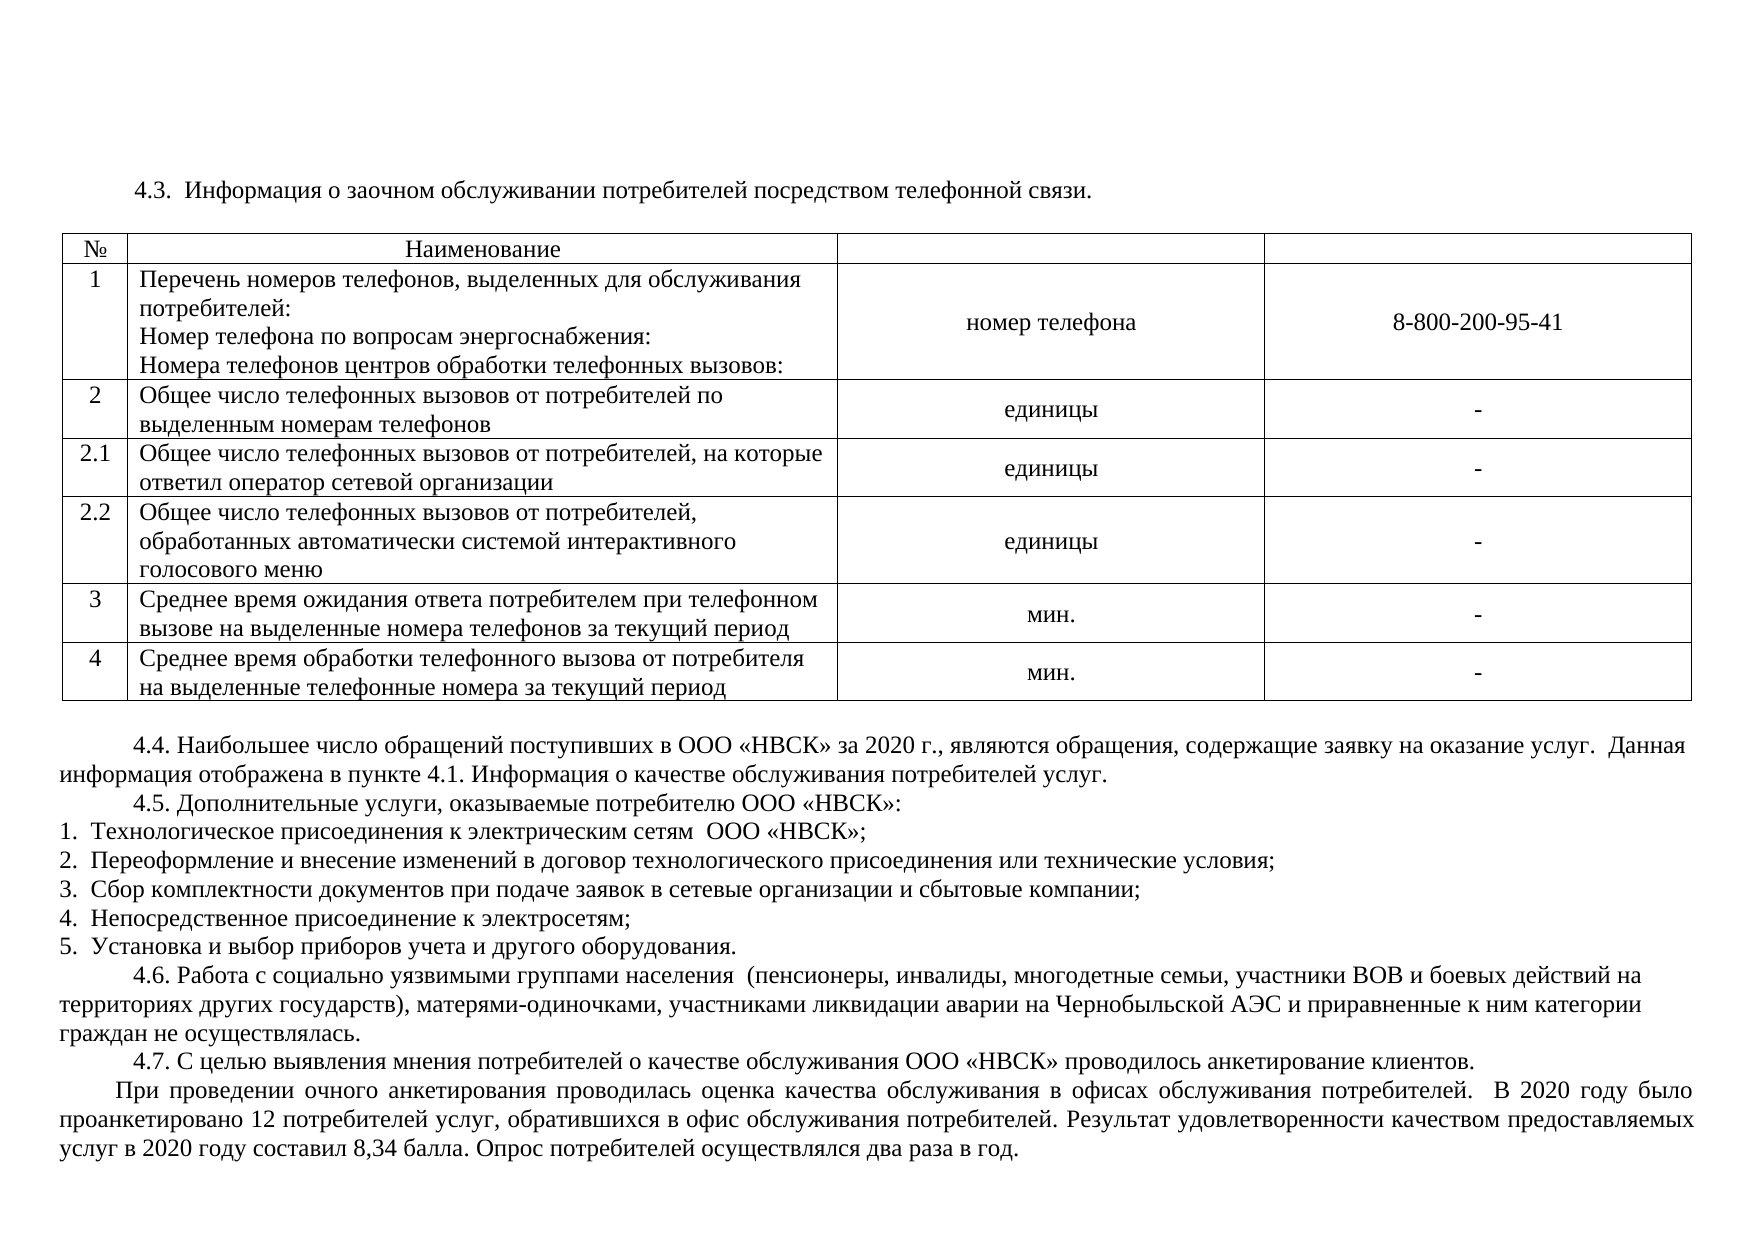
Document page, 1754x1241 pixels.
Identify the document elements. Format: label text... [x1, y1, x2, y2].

text При проведении очного анкетирования проводилась оценка качества обслуживания в офисах обслуживания потребителей. В 2020 году было проанкетировано 12 потребителей услуг, обратившихся в офис обслуживания потребителей. Результат удовлетворенности качеством предоставляемых услуг в 2020 году составил 8,34 балла. Опрос потребителей осуществлялся два раза в год. [59, 1075, 1695, 1161]
table_header Наименование [128, 234, 837, 263]
table_cell единицы [838, 439, 1264, 496]
table_cell 8-800-200-95-41 [1265, 264, 1691, 379]
table_cell Общее число телефонных вызовов от потребителей, на которые ответил оператор сетевой организации [128, 439, 837, 496]
table_header [1265, 234, 1691, 263]
table_cell 4 [63, 643, 127, 700]
table_cell - [1265, 497, 1691, 583]
text 4. Непосредственное присоединение к электросетям; [59, 903, 1695, 931]
table_cell - [1265, 584, 1691, 642]
table_cell 3 [63, 584, 127, 642]
text 1. Технологическое присоединения к электрическим сетям ООО «НВСК»; [59, 816, 1695, 845]
table_cell - [1265, 439, 1691, 496]
table_cell Общее число телефонных вызовов от потребителей, обработанных автоматически системой интерактивного голосового меню [128, 497, 837, 583]
table_cell единицы [838, 497, 1264, 583]
table_cell - [1265, 643, 1691, 700]
text 4.5. Дополнительные услуги, оказываемые потребителю ООО «НВСК»: [59, 788, 1695, 816]
table_cell Среднее время обработки телефонного вызова от потребителя на выделенные телефонные номера за текущий период [128, 643, 837, 700]
text 4.4. Наибольшее число обращений поступивших в ООО «НВСК» за 2020 г., являются обращения, содержащие заявку на оказание услуг. Данная информация отображена в пункте 4.1. Информация о качестве обслуживания потребителей услуг. [59, 730, 1695, 788]
text 5. Установка и выбор приборов учета и другого оборудования. [59, 931, 1695, 960]
table_cell мин. [838, 643, 1264, 700]
text 4.3. Информация о заочном обслуживании потребителей посредством телефонной связи. [59, 176, 1695, 204]
table_cell мин. [838, 584, 1264, 642]
table_cell единицы [838, 380, 1264, 437]
table_cell 2.2 [63, 497, 127, 583]
text 3. Сбор комплектности документов при подаче заявок в сетевые организации и сбытовые компании; [59, 874, 1695, 903]
table_header № [63, 234, 127, 263]
table_cell Общее число телефонных вызовов от потребителей по выделенным номерам телефонов [128, 380, 837, 437]
table_cell - [1265, 380, 1691, 437]
text 4.6. Работа с социально уязвимыми группами населения (пенсионеры, инвалиды, многодетные семьи, участники ВОВ и боевых действий на территориях других государств), матерями-одиночками, участниками ликвидации аварии на Чернобыльской АЭС и приравненные к ним категории граждан не осуществлялась. [59, 960, 1695, 1046]
table_cell 2.1 [63, 439, 127, 496]
text 4.7. С целью выявления мнения потребителей о качестве обслуживания ООО «НВСК» проводилось анкетирование клиентов. [59, 1046, 1695, 1075]
table_cell Перечень номеров телефонов, выделенных для обслуживания потребителей: Номер телефона по вопросам энергоснабжения: Номера телефонов центров обработки телефонных вызовов: [128, 264, 837, 379]
table_header [838, 234, 1264, 263]
table_cell 2 [63, 380, 127, 437]
table_cell 1 [63, 264, 127, 379]
table_cell Среднее время ожидания ответа потребителем при телефонном вызове на выделенные номера телефонов за текущий период [128, 584, 837, 642]
table_cell номер телефона [838, 264, 1264, 379]
text 2. Переоформление и внесение изменений в договор технологического присоединения или технические условия; [59, 845, 1695, 874]
